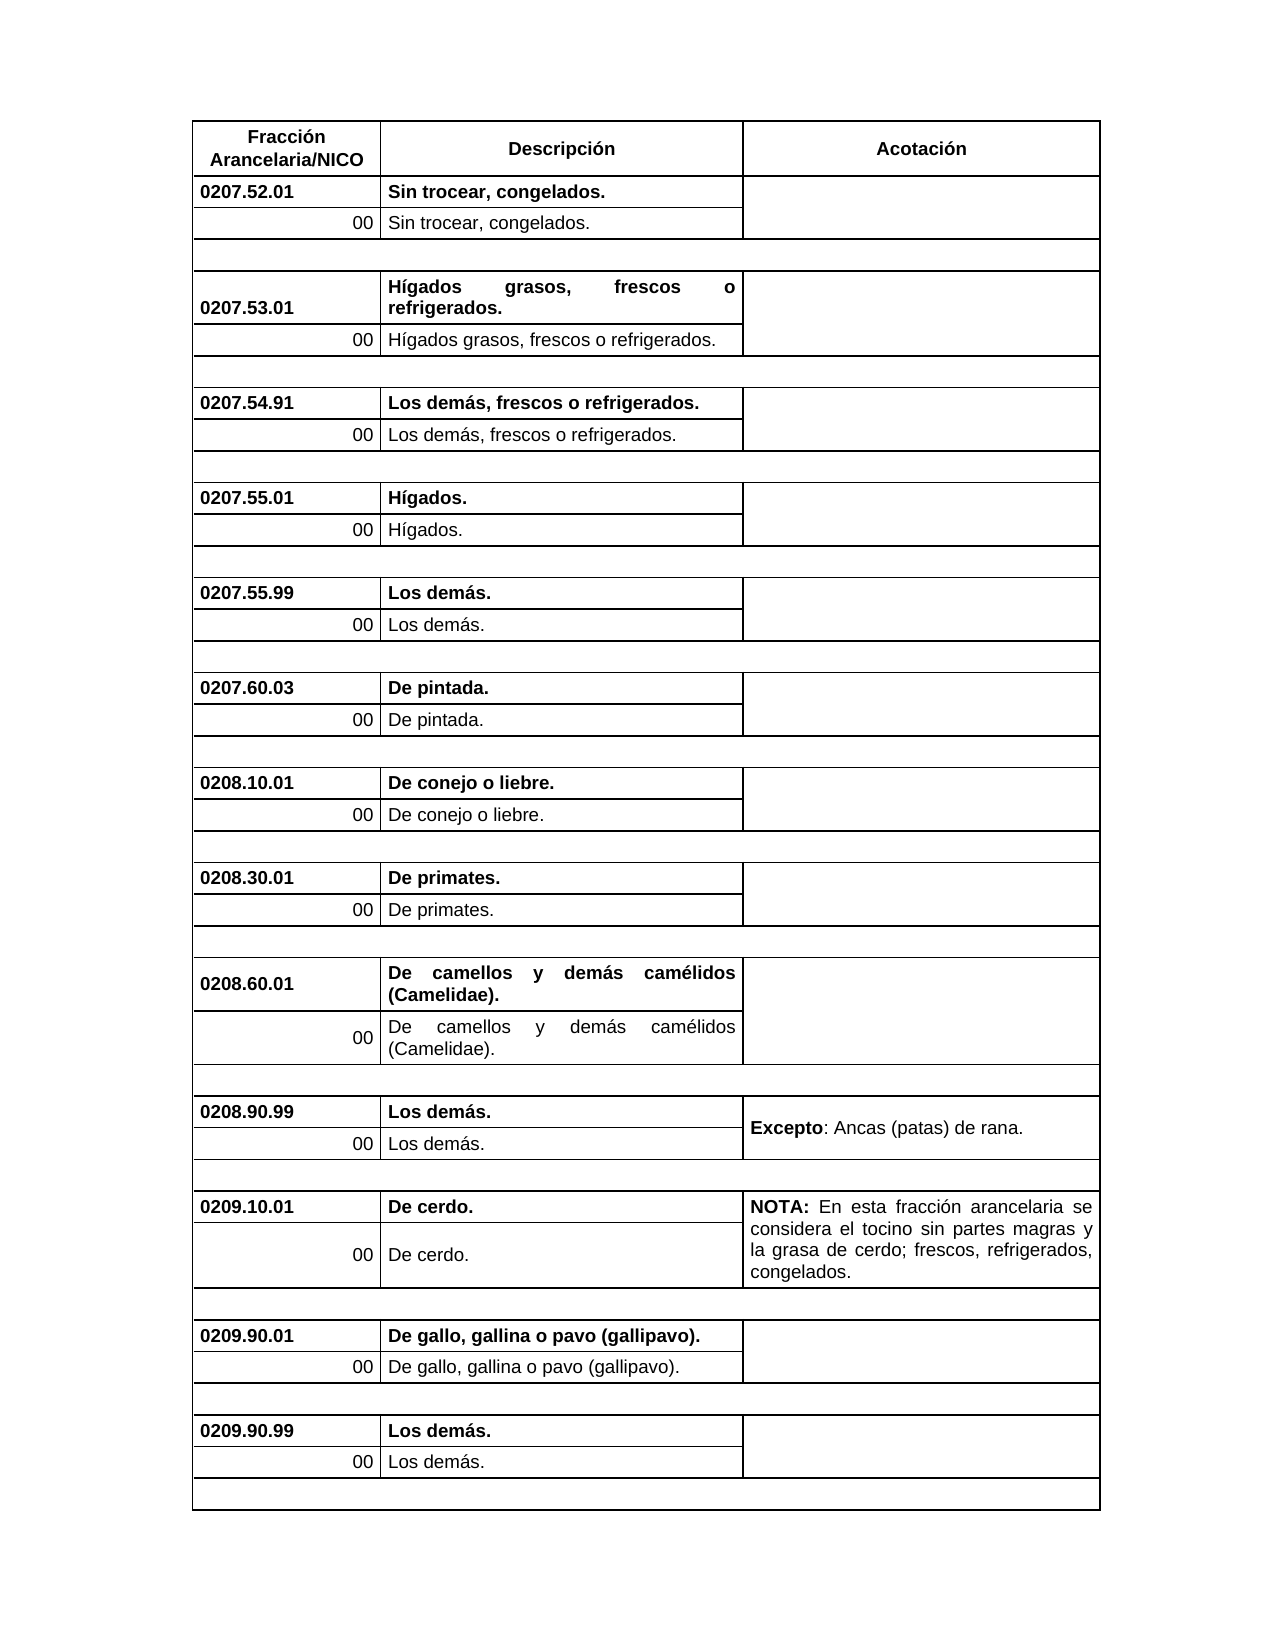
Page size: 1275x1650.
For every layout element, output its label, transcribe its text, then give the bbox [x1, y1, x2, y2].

table_cell [744, 673, 1099, 735]
table_cell Hígados. [381, 483, 742, 513]
table_cell [744, 863, 1099, 925]
table_cell [193, 1160, 1099, 1190]
table_cell [744, 958, 1099, 1063]
table_cell [193, 641, 1099, 672]
table_cell [744, 177, 1099, 238]
table_cell [193, 1288, 1099, 1319]
table_cell [193, 1065, 1099, 1095]
table_cell De cerdo. [381, 1192, 742, 1222]
table_cell De gallo, gallina o pavo (gallipavo). [381, 1352, 742, 1382]
table_cell 0209.10.01 [193, 1191, 380, 1222]
table_cell Los demás. [381, 610, 742, 640]
table_cell Sin trocear, congelados. [381, 177, 742, 207]
table_header Acotación [744, 122, 1099, 175]
table_cell 00 [193, 609, 380, 640]
table_cell 0207.54.91 [193, 388, 380, 418]
table_cell 00 [193, 1352, 380, 1382]
table_cell Los demás. [381, 1416, 742, 1446]
table_cell De primates. [381, 895, 742, 925]
table_cell 0208.10.01 [193, 768, 380, 798]
table_cell 00 [193, 514, 380, 545]
table_cell De camellos y demás camélidos (Camelidae). [381, 958, 742, 1010]
table_cell [193, 451, 1099, 482]
table_cell 00 [193, 419, 380, 450]
table_cell Los demás. [381, 578, 742, 608]
table_cell De conejo o liebre. [381, 768, 742, 798]
table_cell [744, 1321, 1099, 1382]
table_cell De primates. [381, 863, 742, 893]
table_cell 00 [193, 799, 380, 830]
table_cell De gallo, gallina o pavo (gallipavo). [381, 1321, 742, 1351]
table_cell [744, 483, 1099, 545]
table_cell 0207.55.01 [193, 483, 380, 513]
table_cell [744, 272, 1099, 355]
table_cell [744, 1416, 1099, 1477]
table_cell 0207.60.03 [193, 673, 380, 703]
table_cell Sin trocear, congelados. [381, 208, 742, 238]
table_cell [193, 239, 1099, 270]
table_cell [193, 1478, 1099, 1509]
table_cell 00 [193, 1011, 380, 1063]
table_cell [744, 388, 1099, 450]
table_cell [193, 831, 1099, 862]
table_cell 00 [193, 704, 380, 735]
table_cell 0208.90.99 [193, 1096, 380, 1127]
table_cell De camellos y demás camélidos (Camelidae). [381, 1012, 742, 1063]
table_cell [193, 356, 1099, 387]
table_cell 00 [193, 1223, 380, 1287]
table_cell Hígados grasos, frescos o refrigerados. [381, 272, 742, 323]
table_cell 00 [193, 208, 380, 238]
table_cell 0207.53.01 [193, 271, 380, 323]
table_cell De pintada. [381, 705, 742, 735]
table_cell 0208.60.01 [193, 958, 380, 1010]
table_cell De cerdo. [381, 1223, 742, 1287]
table_cell [193, 736, 1099, 767]
table_cell [744, 768, 1099, 830]
table_cell [193, 926, 1099, 957]
table_cell Los demás. [381, 1128, 742, 1158]
table_cell 00 [193, 1447, 380, 1477]
table_cell 0209.90.01 [193, 1320, 380, 1351]
table_cell [193, 546, 1099, 577]
table_cell Hígados. [381, 515, 742, 545]
table_cell 00 [193, 324, 380, 355]
table_cell Los demás. [381, 1097, 742, 1127]
table_cell Los demás, frescos o refrigerados. [381, 388, 742, 418]
table_cell Hígados grasos, frescos o refrigerados. [381, 325, 742, 355]
table_cell Los demás, frescos o refrigerados. [381, 420, 742, 450]
table_cell De pintada. [381, 673, 742, 703]
table_cell 0208.30.01 [193, 863, 380, 893]
table_cell De conejo o liebre. [381, 800, 742, 830]
table_cell 00 [193, 894, 380, 925]
table_cell NOTA: En esta fracción arancelaria se considera el tocino sin partes magras y la grasa de cerdo; frescos, refrigerados, congelados. [744, 1192, 1099, 1287]
table_cell 00 [193, 1128, 380, 1158]
table_cell Los demás. [381, 1447, 742, 1477]
table_cell [744, 578, 1099, 640]
table_cell 0207.55.99 [193, 578, 380, 608]
table_cell [193, 1383, 1099, 1414]
table_cell 0209.90.99 [193, 1415, 380, 1446]
table_header Descripción [381, 122, 742, 175]
table_cell Excepto: Ancas (patas) de rana. [744, 1097, 1099, 1158]
table_header Fracción Arancelaria/NICO [193, 122, 380, 175]
table_cell 0207.52.01 [193, 176, 380, 207]
